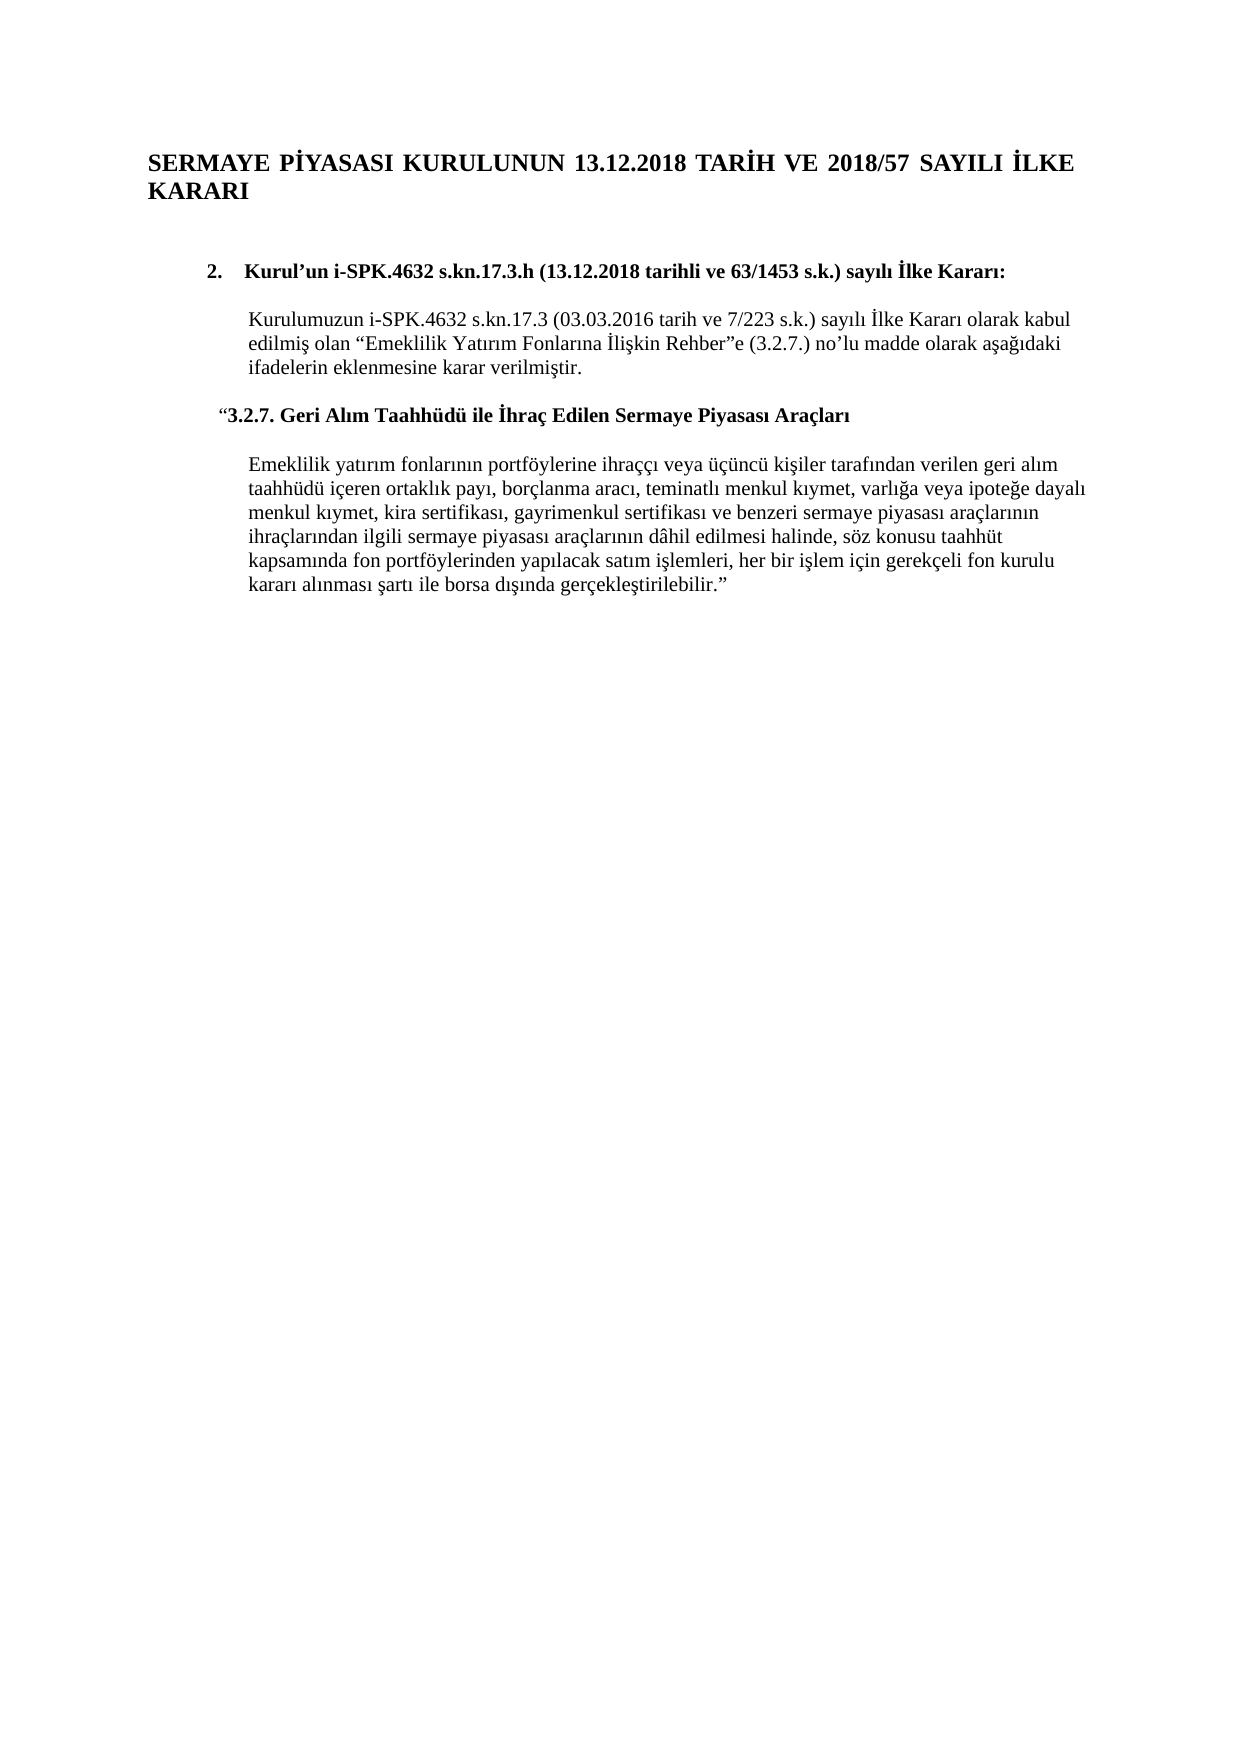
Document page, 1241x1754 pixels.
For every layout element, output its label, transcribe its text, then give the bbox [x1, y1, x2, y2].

subtitle SERMAYE PİYASASI KURULUNUN 13.12.2018 TARİH VE 2018/57 SAYILI İLKE KARARI [148, 148, 1075, 205]
list Kurul’un i-SPK.4632 s.kn.17.3.h (13.12.2018 tarihli ve 63/1453 s.k.) sayılı İlke Kararı: [207, 259, 1093, 283]
text “3.2.7. Geri Alım Taahhüdü ile İhraç Edilen Sermaye Piyasası Araçları [218, 403, 1093, 427]
text Kurulumuzun i-SPK.4632 s.kn.17.3 (03.03.2016 tarih ve 7/223 s.k.) sayılı İlke Kararı olarak kabul edilmiş olan “Emeklilik Yatırım Fonlarına İlişkin Rehber”e (3.2.7.) no’lu madde olarak aşağıdaki ifadelerin eklenmesine karar verilmiştir. [248, 307, 1093, 379]
text Emeklilik yatırım fonlarının portföylerine ihraççı veya üçüncü kişiler tarafından verilen geri alım taahhüdü içeren ortaklık payı, borçlanma aracı, teminatlı menkul kıymet, varlığa veya ipoteğe dayalı menkul kıymet, kira sertifikası, gayrimenkul sertifikası ve benzeri sermaye piyasası araçlarının ihraçlarından ilgili sermaye piyasası araçlarının dâhil edilmesi halinde, söz konusu taahhüt kapsamında fon portföylerinden yapılacak satım işlemleri, her bir işlem için gerekçeli fon kurulu kararı alınması şartı ile borsa dışında gerçekleştirilebilir.” [248, 451, 1093, 596]
